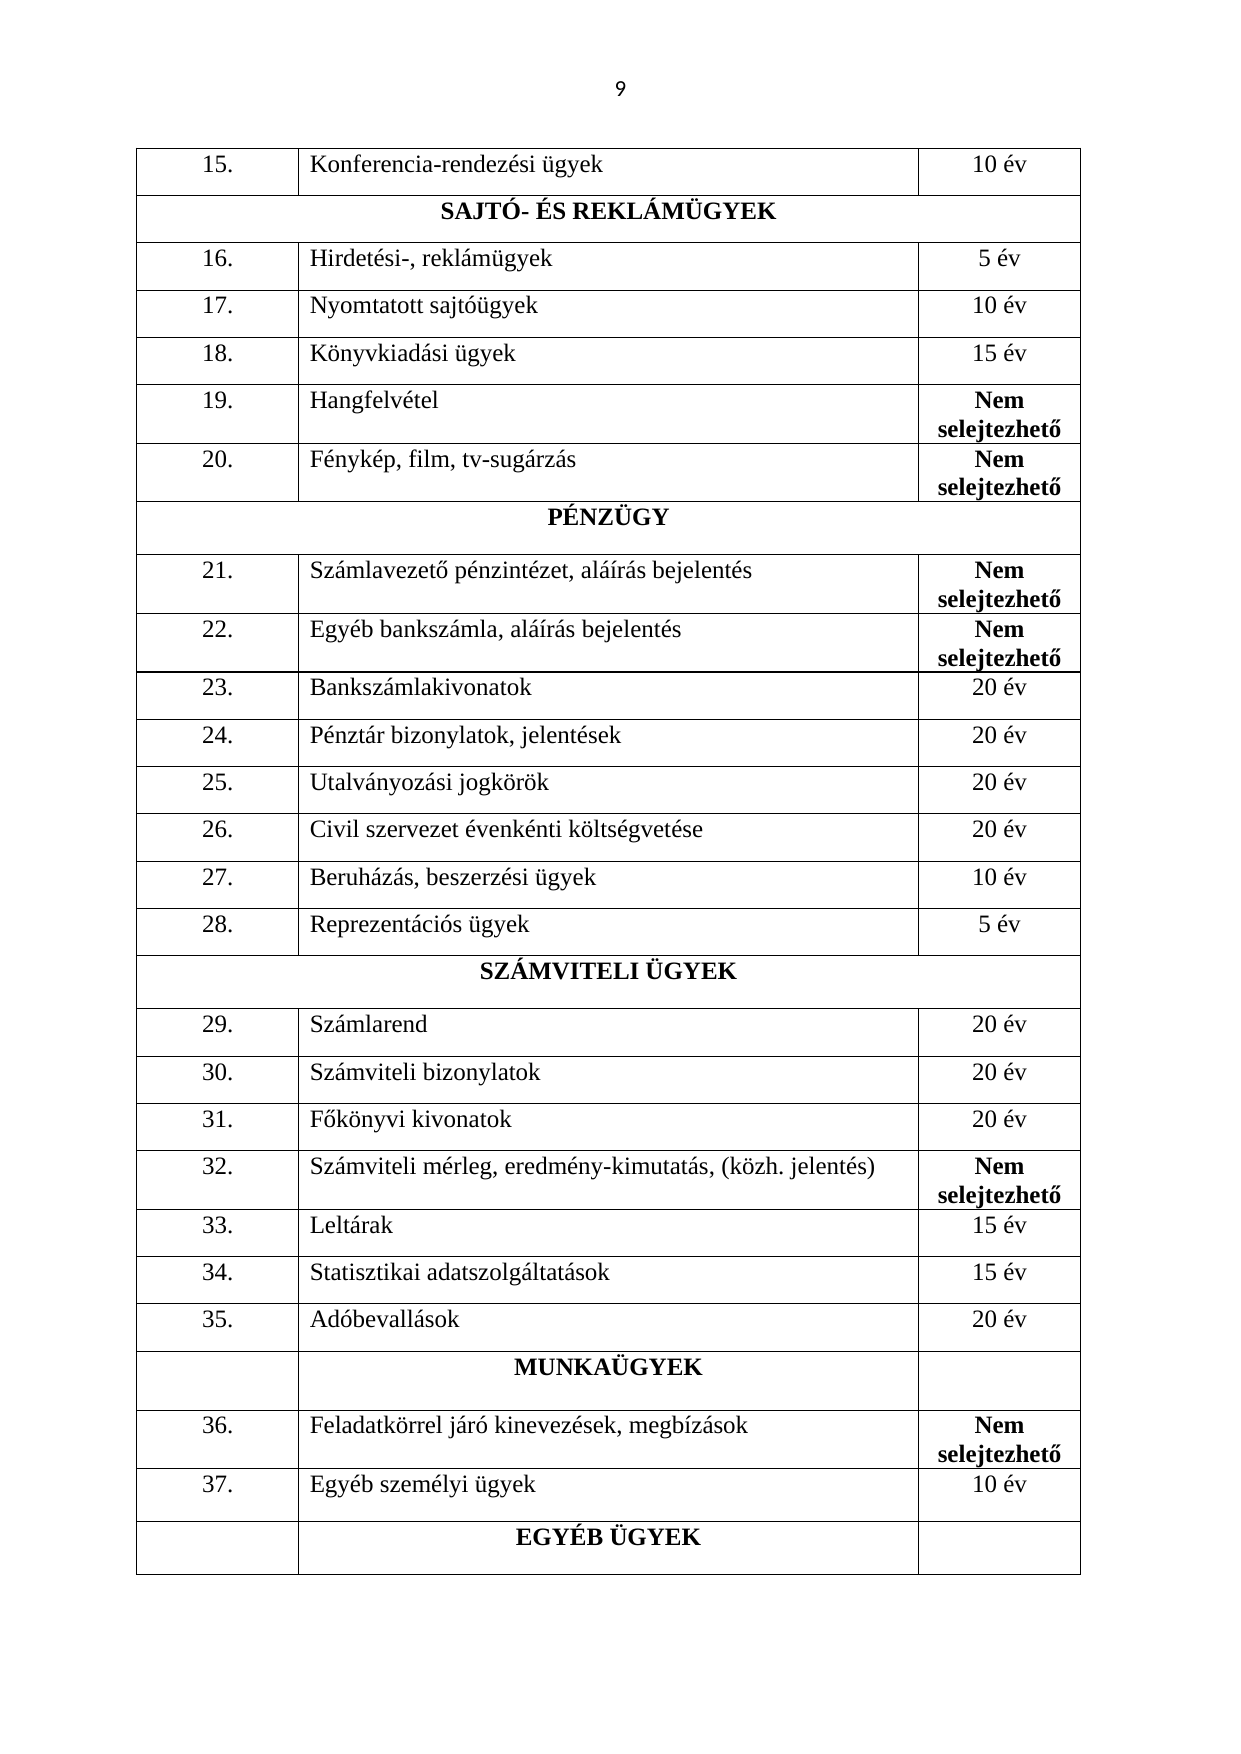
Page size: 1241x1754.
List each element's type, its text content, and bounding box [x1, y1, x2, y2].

table_cell 5 év [919, 909, 1080, 955]
table_cell 17. [137, 291, 298, 337]
table_cell 20. [137, 444, 298, 501]
table_cell 20 év [919, 720, 1080, 766]
table_cell Nem selejtezhető [919, 555, 1080, 613]
table_cell 20 év [919, 1009, 1080, 1056]
table_cell 24. [137, 720, 298, 766]
table_cell 21. [137, 555, 298, 613]
table_cell 20 év [919, 1104, 1080, 1150]
table_cell [137, 1522, 298, 1574]
table_cell 28. [137, 909, 298, 955]
table_cell Nem selejtezhető [919, 614, 1080, 671]
table_cell Egyéb bankszámla, aláírás bejelentés [299, 614, 918, 671]
table_cell 29. [137, 1009, 298, 1056]
table_cell Számlarend [299, 1009, 918, 1056]
table_cell 22. [137, 614, 298, 671]
table_cell 20 év [919, 673, 1080, 719]
table_cell 26. [137, 814, 298, 861]
table_cell PÉNZÜGY [137, 502, 1080, 554]
table_cell 15 év [919, 1210, 1080, 1256]
table_cell Nyomtatott sajtóügyek [299, 291, 918, 337]
table_cell 37. [137, 1469, 298, 1521]
table_cell MUNKAÜGYEK [299, 1352, 918, 1409]
table_cell EGYÉB ÜGYEK [299, 1522, 918, 1574]
table_cell 15 év [919, 338, 1080, 384]
table_cell Számviteli bizonylatok [299, 1057, 918, 1103]
table_cell 23. [137, 673, 298, 719]
table_cell 20 év [919, 814, 1080, 861]
table_cell Egyéb személyi ügyek [299, 1469, 918, 1521]
table_cell Nem selejtezhető [919, 385, 1080, 443]
table_cell Konferencia-rendezési ügyek [299, 149, 918, 195]
table_cell 33. [137, 1210, 298, 1256]
table_cell Fénykép, film, tv-sugárzás [299, 444, 918, 501]
table_cell Számviteli mérleg, eredmény-kimutatás, (közh. jelentés) [299, 1151, 918, 1209]
table_cell 15 év [919, 1257, 1080, 1303]
table_cell Bankszámlakivonatok [299, 673, 918, 719]
table_cell Feladatkörrel járó kinevezések, megbízások [299, 1411, 918, 1468]
table_cell Adóbevallások [299, 1304, 918, 1351]
table_cell 20 év [919, 767, 1080, 813]
table_cell 35. [137, 1304, 298, 1351]
table_cell Főkönyvi kivonatok [299, 1104, 918, 1150]
table_cell [919, 1352, 1080, 1409]
table_cell 10 év [919, 862, 1080, 908]
table_cell 27. [137, 862, 298, 908]
table_cell Beruházás, beszerzési ügyek [299, 862, 918, 908]
table_cell Pénztár bizonylatok, jelentések [299, 720, 918, 766]
table_cell 20 év [919, 1304, 1080, 1351]
table_cell Könyvkiadási ügyek [299, 338, 918, 384]
table_cell Utalványozási jogkörök [299, 767, 918, 813]
table_cell 19. [137, 385, 298, 443]
table_cell 10 év [919, 149, 1080, 195]
table_cell Számlavezető pénzintézet, aláírás bejelentés [299, 555, 918, 613]
table_cell Statisztikai adatszolgáltatások [299, 1257, 918, 1303]
table_cell 10 év [919, 1469, 1080, 1521]
table_cell SAJTÓ- ÉS REKLÁMÜGYEK [137, 196, 1080, 242]
table_cell 20 év [919, 1057, 1080, 1103]
table_cell Reprezentációs ügyek [299, 909, 918, 955]
table_cell Nem selejtezhető [919, 1151, 1080, 1209]
table_cell 30. [137, 1057, 298, 1103]
table_cell [919, 1522, 1080, 1574]
table_cell 36. [137, 1411, 298, 1468]
table_cell 15. [137, 149, 298, 195]
table_cell Civil szervezet évenkénti költségvetése [299, 814, 918, 861]
table_cell Leltárak [299, 1210, 918, 1256]
table_cell Nem selejtezhető [919, 444, 1080, 501]
table_cell 25. [137, 767, 298, 813]
table_cell SZÁMVITELI ÜGYEK [137, 956, 1080, 1008]
table_cell 34. [137, 1257, 298, 1303]
table_cell Hangfelvétel [299, 385, 918, 443]
table_cell Hirdetési-, reklámügyek [299, 243, 918, 289]
table_cell 31. [137, 1104, 298, 1150]
table_cell [137, 1352, 298, 1409]
table_cell 5 év [919, 243, 1080, 289]
table_cell Nem selejtezhető [919, 1411, 1080, 1468]
table_cell 18. [137, 338, 298, 384]
table_cell 10 év [919, 291, 1080, 337]
table_cell 32. [137, 1151, 298, 1209]
table_cell 16. [137, 243, 298, 289]
